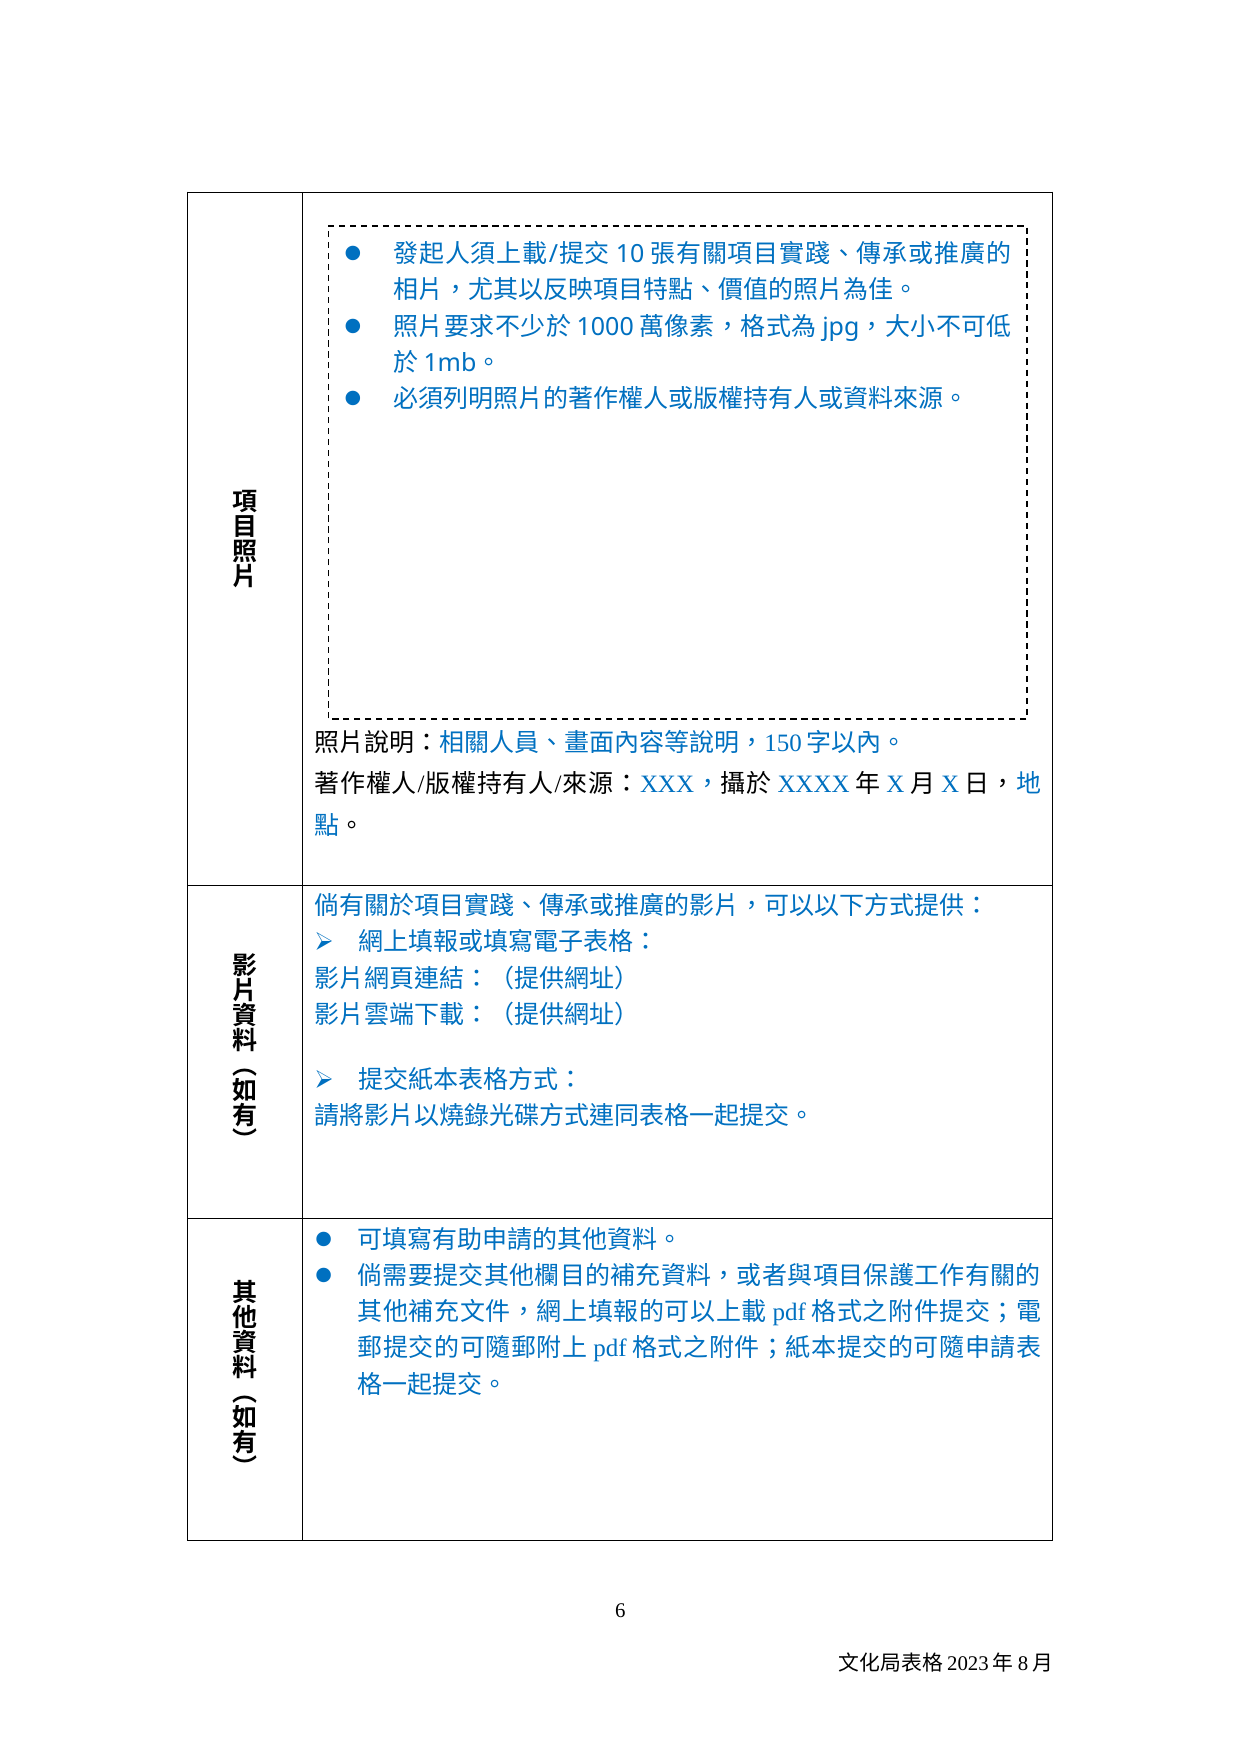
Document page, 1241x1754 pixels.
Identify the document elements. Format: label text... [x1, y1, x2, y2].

table_cell 其他資料（如有） [188, 1219, 302, 1539]
table_header 照片說明：相關人員、畫面內容等說明，150字以內。 著作權人/版權持有人/來源：XXX，攝於XXXX年X月X日，地點。 [303, 193, 1052, 884]
table_cell 影片資料（如有） [188, 886, 302, 1218]
table_cell 可填寫有助申請的其他資料。 倘需要提交其他欄目的補充資料，或者與項目保護工作有關的其他補充文件，網上填報的可以上載pdf格式之附件提交；電郵提交的可隨郵附上pdf格式之附件；紙本提交的可隨申請表格一起提交。 [303, 1219, 1052, 1539]
table_cell 倘有關於項目實踐、傳承或推廣的影片，可以以下方式提供： 網上填報或填寫電子表格： 影片網頁連結：（提供網址） 影片雲端下載：（提供網址） 提交紙本表格方式： 請將影片以燒錄光碟方式連同表格一起提交。 [303, 886, 1052, 1218]
table_header 項目照片 [188, 193, 302, 884]
